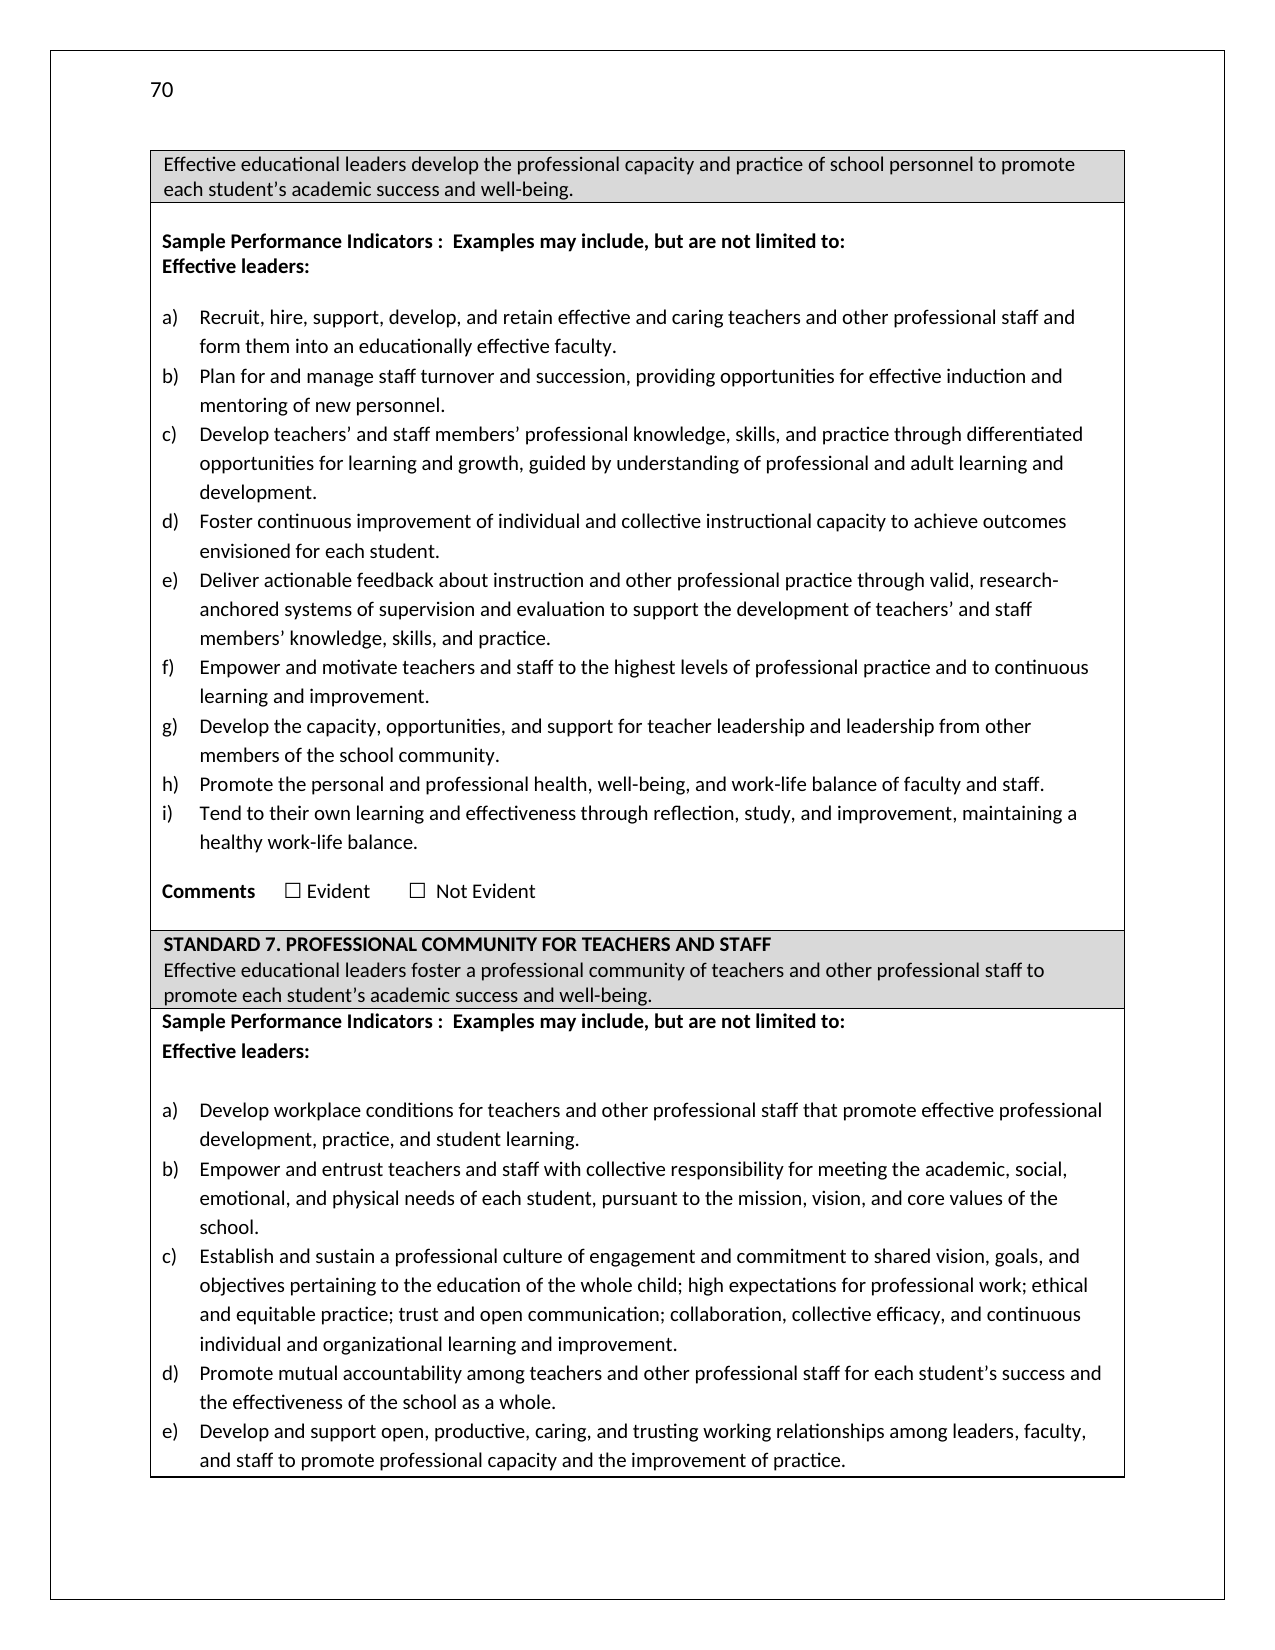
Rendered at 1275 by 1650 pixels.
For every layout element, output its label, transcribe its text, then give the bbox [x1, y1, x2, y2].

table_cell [151, 1009, 1124, 1476]
table_cell Sample Performance Indicators : Examples may include, but are not limited to: Effective leaders: Recruit, hire, support, develop, and retain effective and caring teachers and other professional staff and form them into an educationally effective faculty. Plan for and manage staff turnover and succession, providing opportunities for effective induction and mentoring of new personnel. Develop teachers’ and staff members’ professional knowledge, skills, and practice through differentiated opportunities for learning and growth, guided by understanding of professional and adult learning and development. Foster continuous improvement of individual and collective instructional capacity to achieve outcomes envisioned for each student. Deliver actionable feedback about instruction and other professional practice through valid, research- anchored systems of supervision and evaluation to support the development of teachers’ and staff members’ knowledge, skills, and practice. Empower and motivate teachers and staff to the highest levels of professional practice and to continuous learning and improvement. Develop the capacity, opportunities, and support for teacher leadership and leadership from other members of the school community. Promote the personal and professional health, well-being, and work-life balance of faculty and staff. Tend to their own learning and effectiveness through reflection, study, and improvement, maintaining a healthy work-life balance. Comments Evident Not Evident [151, 203, 1124, 930]
table_cell STANDARD 7. PROFESSIONAL COMMUNITY FOR TEACHERS AND STAFF Effective educational leaders foster a professional community of teachers and other professional staff to promote each student’s academic success and well-being. [151, 931, 1124, 1008]
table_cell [151, 151, 1124, 202]
